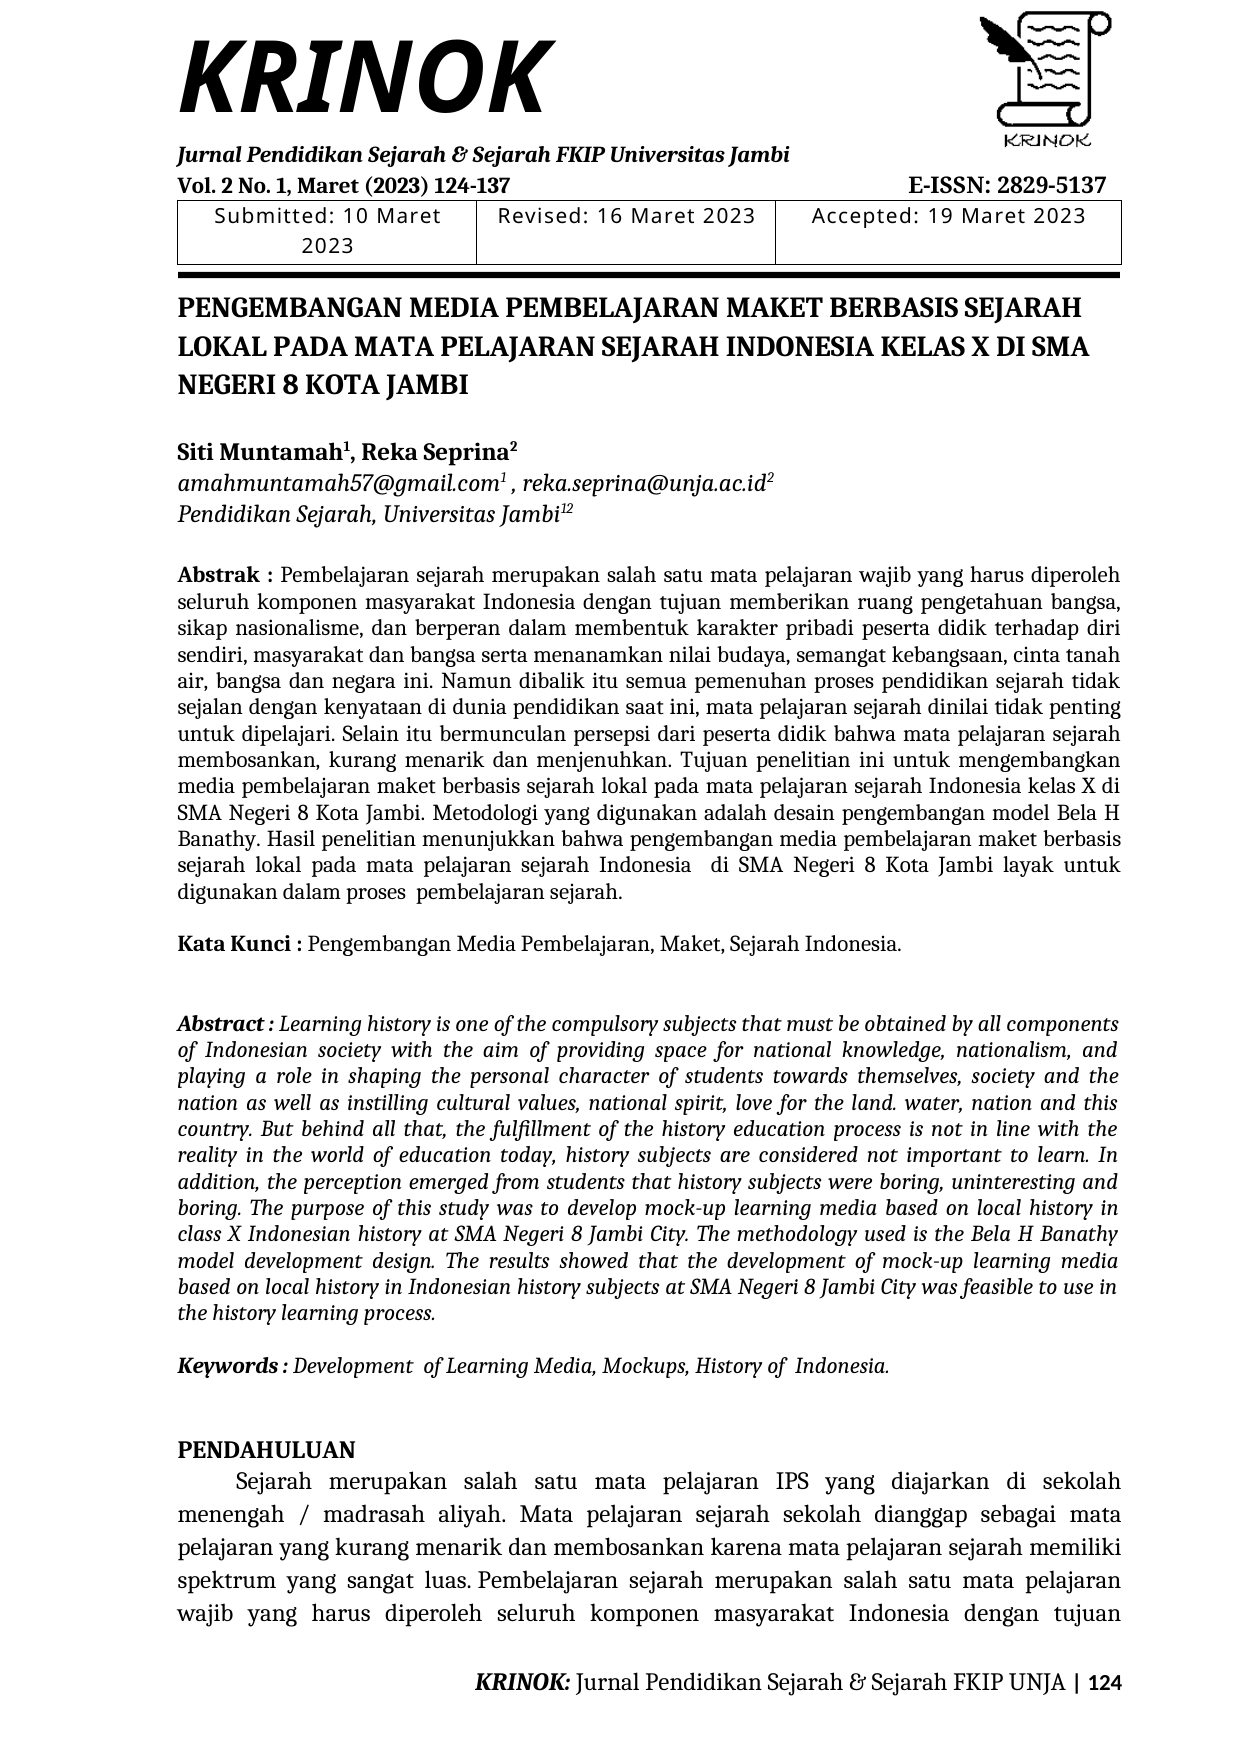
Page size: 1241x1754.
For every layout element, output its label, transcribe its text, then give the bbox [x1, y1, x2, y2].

text Siti Muntamah1, Reka Seprina2 [177, 407, 1122, 467]
text Pendidikan Sejarah, Universitas Jambi12 [177, 500, 1122, 529]
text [177, 1467, 1122, 1628]
text Abstract : Learning history is one of the compulsory subjects that must be obtained by all components of Indonesian society with the aim of providing space for national knowledge, nationalism, and playing a role in shaping the personal character of students towards themselves, society and the nation as well as instilling cultural values, national spirit, love for the land. water, nation and this country. But behind all that, the fulfillment of the history education process is not in line with the reality in the world of education today, history subjects are considered not important to learn. In addition, the perception emerged from students that history subjects were boring, uninteresting and boring. The purpose of this study was to develop mock-up learning media based on local history in class X Indonesian history at SMA Negeri 8 Jambi City. The methodology used is the Bela H Banathy model development design. The results showed that the development of mock-up learning media based on local history in Indonesian history subjects at SMA Negeri 8 Jambi City was feasible to use in the history learning process. [177, 1010, 1122, 1327]
text PENDAHULUAN [177, 1436, 1122, 1465]
text Keywords : Development of Learning Media, Mockups, History of Indonesia. [177, 1353, 1122, 1379]
text Kata Kunci : Pengembangan Media Pembelajaran, Maket, Sejarah Indonesia. [177, 931, 1122, 958]
text Abstrak : Pembelajaran sejarah merupakan salah satu mata pelajaran wajib yang harus diperoleh seluruh komponen masyarakat Indonesia dengan tujuan memberikan ruang pengetahuan bangsa, sikap nasionalisme, dan berperan dalam membentuk karakter pribadi peserta didik terhadap diri sendiri, masyarakat dan bangsa serta menanamkan nilai budaya, semangat kebangsaan, cinta tanah air, bangsa dan negara ini. Namun dibalik itu semua pemenuhan proses pendidikan sejarah tidak sejalan dengan kenyataan di dunia pendidikan saat ini, mata pelajaran sejarah dinilai tidak penting untuk dipelajari. Selain itu bermunculan persepsi dari peserta didik bahwa mata pelajaran sejarah membosankan, kurang menarik dan menjenuhkan. Tujuan penelitian ini untuk mengembangkan media pembelajaran maket berbasis sejarah lokal pada mata pelajaran sejarah Indonesia kelas X di SMA Negeri 8 Kota Jambi. Metodologi yang digunakan adalah desain pengembangan model Bela H Banathy. Hasil penelitian menunjukkan bahwa pengembangan media pembelajaran maket berbasis sejarah lokal pada mata pelajaran sejarah Indonesia di SMA Negeri 8 Kota Jambi layak untuk digunakan dalam proses pembelajaran sejarah. [177, 562, 1122, 905]
text PENGEMBANGAN MEDIA PEMBELAJARAN MAKET BERBASIS SEJARAH LOKAL PADA MATA PELAJARAN SEJARAH INDONESIA KELAS X DI SMA NEGERI 8 KOTA JAMBI [177, 291, 1122, 402]
text amahmuntamah57@gmail.com1 , reka.seprina@unja.ac.id2 [177, 469, 1122, 498]
